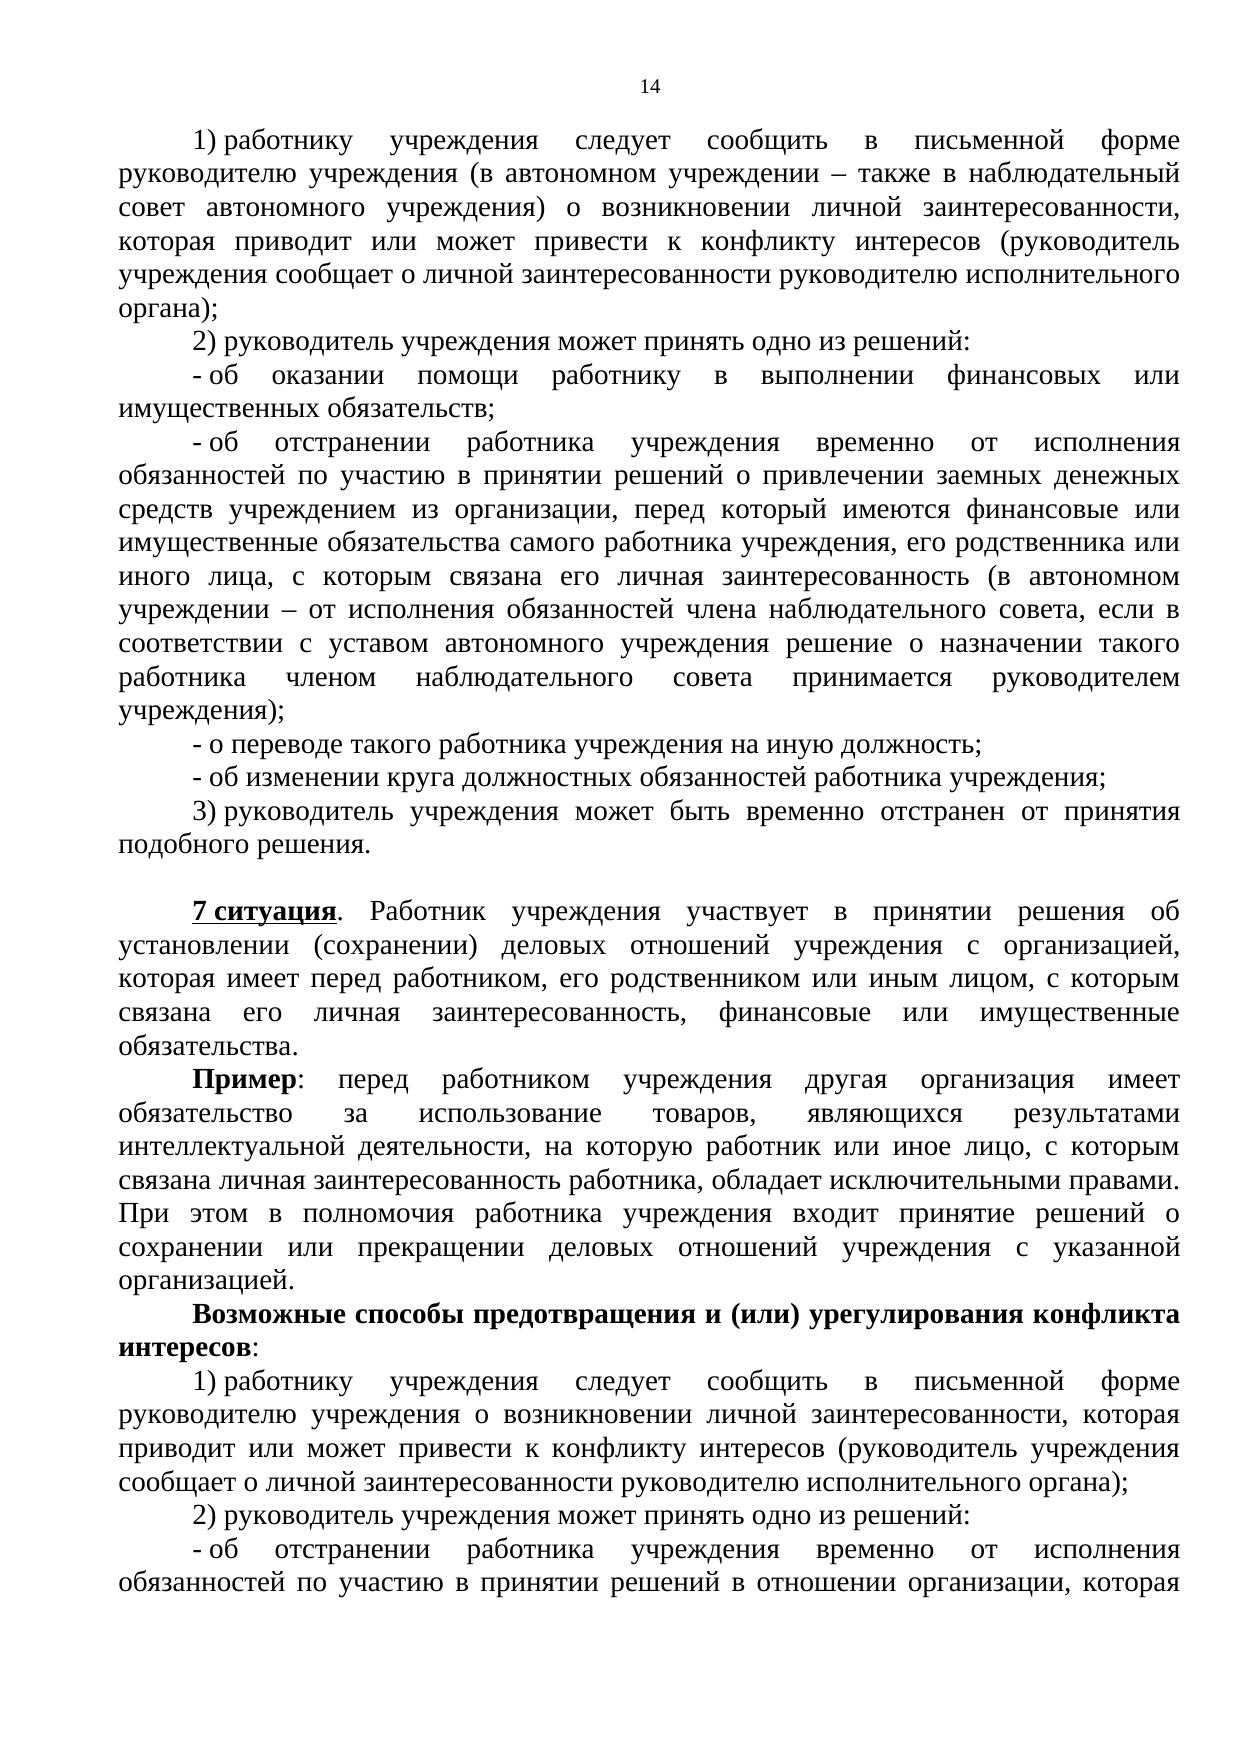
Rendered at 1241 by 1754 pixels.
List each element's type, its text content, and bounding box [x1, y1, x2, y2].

text 2) руководитель учреждения может принять одно из решений: [118, 323, 1181, 357]
text - об отстранении работника учреждения временно от исполнения обязанностей по участию в принятии решений о привлечении заемных денежных средств учреждением из организации, перед который имеются финансовые или имущественные обязательства самого работника учреждения, его родственника или иного лица, с которым связана его личная заинтересованность (в автономном учреждении – от исполнения обязанностей члена наблюдательного совета, если в соответствии с уставом автономного учреждения решение о назначении такого работника членом наблюдательного совета принимается руководителем учреждения); [118, 424, 1181, 726]
text - о переводе такого работника учреждения на иную должность; [118, 726, 1181, 759]
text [118, 1531, 1181, 1598]
text Возможные способы предотвращения и (или) урегулирования конфликта интересов: [118, 1296, 1181, 1363]
text - об изменении круга должностных обязанностей работника учреждения; [118, 759, 1181, 793]
text 1) работнику учреждения следует сообщить в письменной форме руководителю учреждения о возникновении личной заинтересованности, которая приводит или может привести к конфликту интересов (руководитель учреждения сообщает о личной заинтересованности руководителю исполнительного органа); [118, 1363, 1181, 1497]
text 3) руководитель учреждения может быть временно отстранен от принятия подобного решения. [118, 793, 1181, 860]
text Пример: перед работником учреждения другая организация имеет обязательство за использование товаров, являющихся результатами интеллектуальной деятельности, на которую работник или иное лицо, с которым связана личная заинтересованность работника, обладает исключительными правами. При этом в полномочия работника учреждения входит принятие решений о сохранении или прекращении деловых отношений учреждения с указанной организацией. [118, 1061, 1181, 1296]
text 2) руководитель учреждения может принять одно из решений: [118, 1497, 1181, 1531]
text 1) работнику учреждения следует сообщить в письменной форме руководителю учреждения (в автономном учреждении – также в наблюдательный совет автономного учреждения) о возникновении личной заинтересованности, которая приводит или может привести к конфликту интересов (руководитель учреждения сообщает о личной заинтересованности руководителю исполнительного органа); [118, 122, 1181, 323]
text 7 ситуация. Работник учреждения участвует в принятии решения об установлении (сохранении) деловых отношений учреждения с организацией, которая имеет перед работником, его родственником или иным лицом, с которым связана его личная заинтересованность, финансовые или имущественные обязательства. [118, 893, 1181, 1061]
text - об оказании помощи работнику в выполнении финансовых или имущественных обязательств; [118, 357, 1181, 424]
